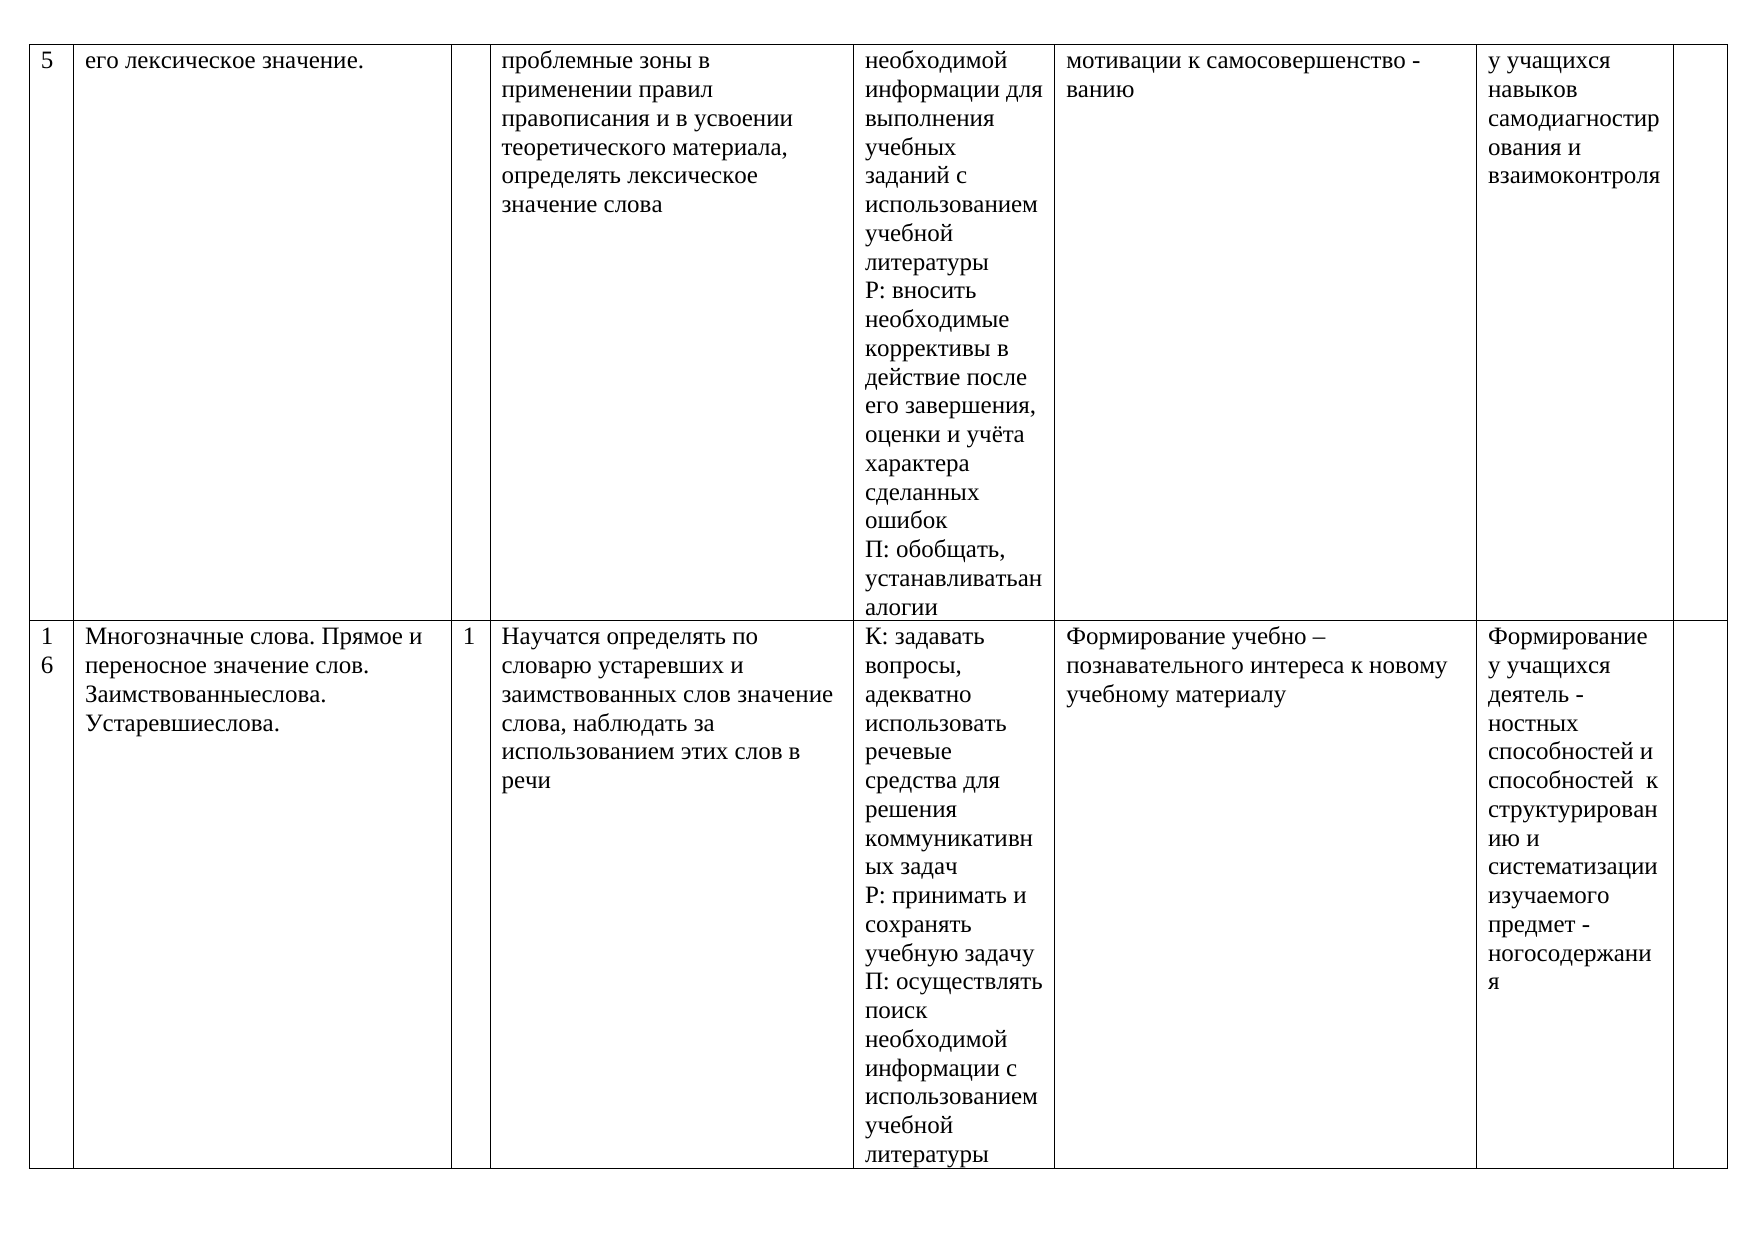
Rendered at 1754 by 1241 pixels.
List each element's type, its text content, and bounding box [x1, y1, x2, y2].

table_cell 1 [452, 621, 490, 1168]
table_cell Научатся определять по словарю устаревших и заимствованных слов значение слова, наблюдать за использованием этих слов в речи [491, 621, 853, 1168]
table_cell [854, 45, 1054, 620]
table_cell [1477, 621, 1673, 1168]
table_cell 16 [30, 621, 73, 1168]
table_cell [1674, 45, 1727, 620]
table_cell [1477, 45, 1673, 620]
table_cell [74, 45, 451, 620]
table_cell 15 [30, 45, 73, 620]
table_cell [1674, 621, 1727, 1168]
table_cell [1055, 45, 1476, 620]
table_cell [491, 45, 853, 620]
table_cell Многозначные слова. Прямое и переносное значение слов. Заимствованныеслова. Устаревшиеслова. [74, 621, 451, 1168]
table_cell 1 [452, 45, 490, 620]
table_cell К: задавать вопросы, адекватно использовать речевые средства для решения коммуникативных задач Р: принимать и сохранять учебную задачу П: осуществлять поиск необходимой информации с использованием учебной литературы [854, 621, 1054, 1168]
table_cell Формирование учебно – познавательного интереса к новому учебному материалу [1055, 621, 1476, 1168]
